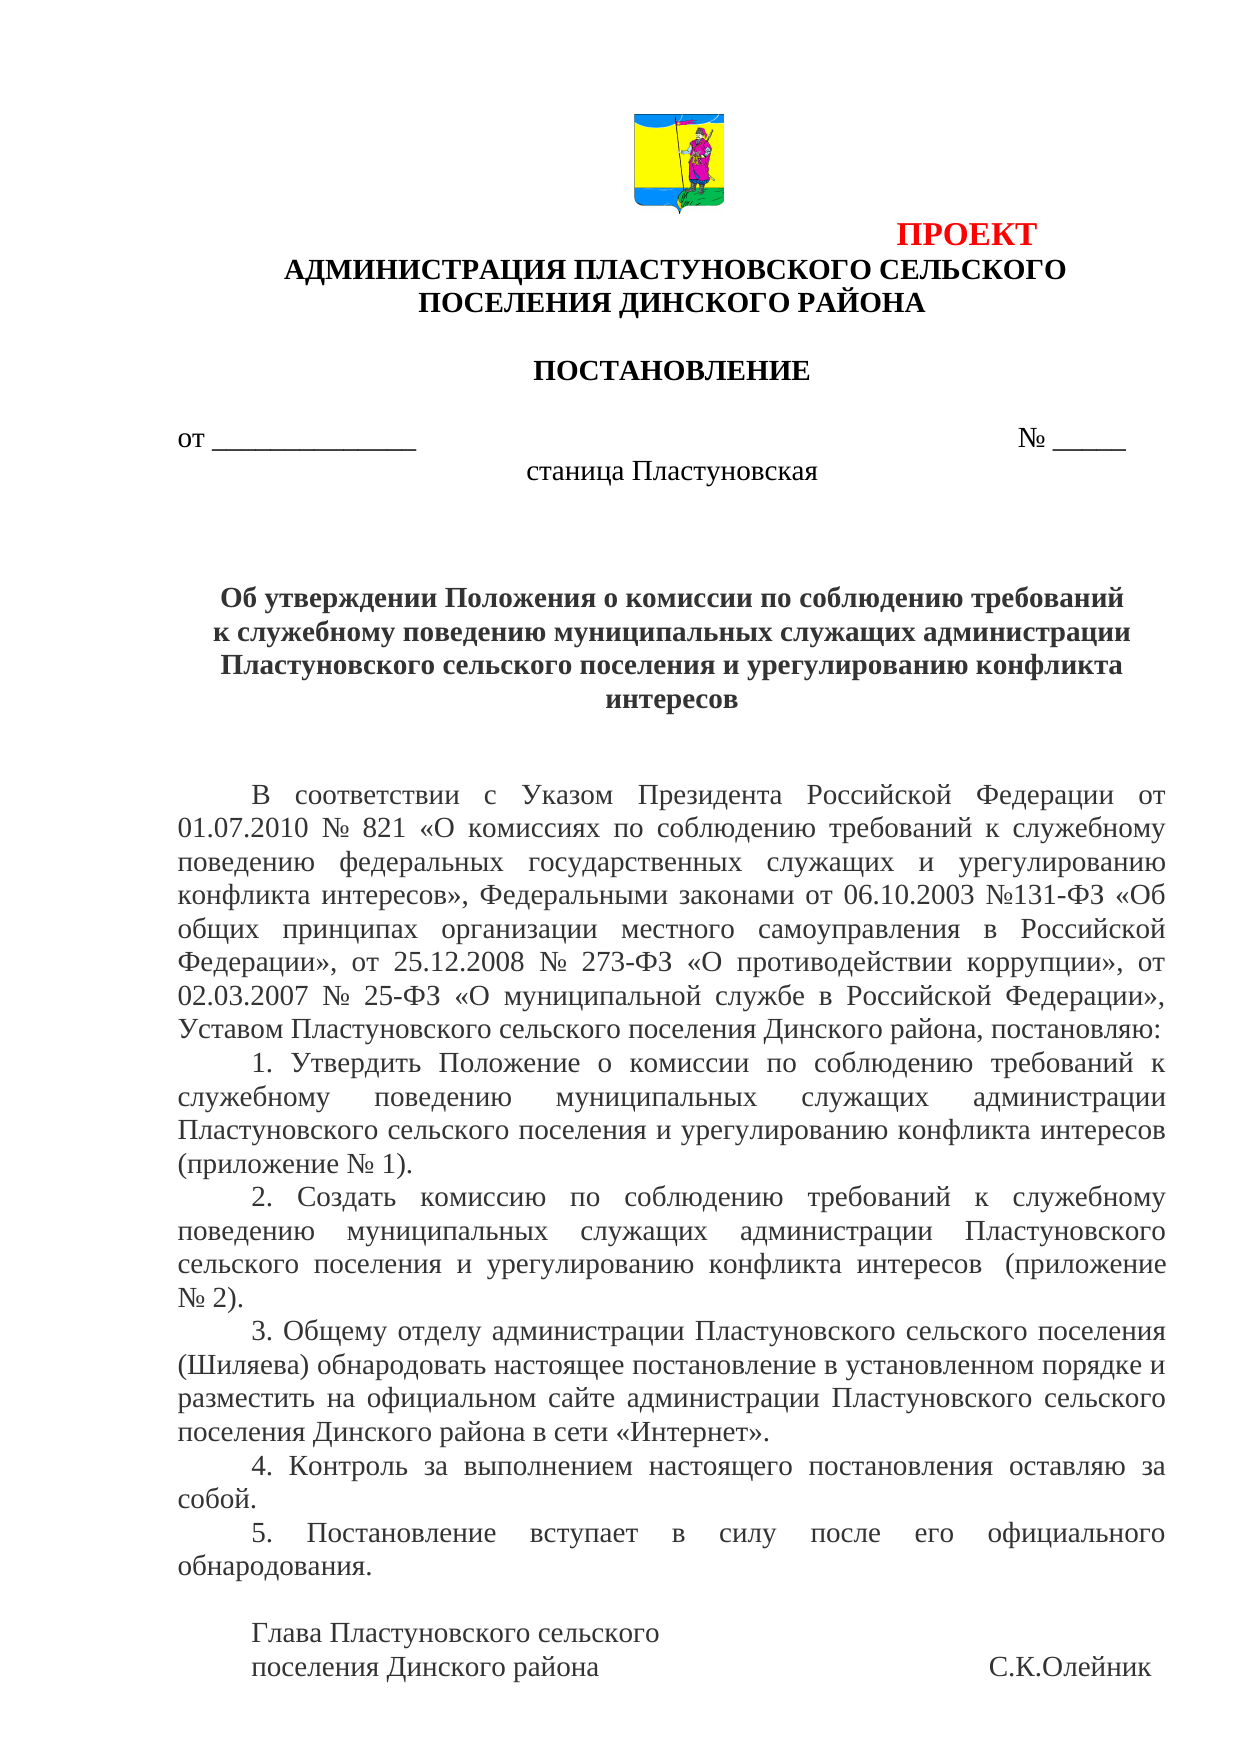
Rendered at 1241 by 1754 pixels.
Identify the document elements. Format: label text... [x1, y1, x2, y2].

text поселения Динского района С.К.Олейник [177, 1649, 1167, 1682]
text станица Пластуновская [177, 453, 1167, 487]
text 4. Контроль за выполнением настоящего постановления оставляю за собой. [177, 1448, 1167, 1515]
text Об утверждении Положения о комиссии по соблюдению требований [177, 580, 1167, 614]
text к служебному поведению муниципальных служащих администрации Пластуновского сельского поселения и урегулированию конфликта интересов [177, 614, 1167, 714]
text ПОСТАНОВЛЕНИЕ [177, 353, 1167, 386]
text 1. Утвердить Положение о комиссии по соблюдению требований к служебному поведению муниципальных служащих администрации Пластуновского сельского поселения и урегулированию конфликта интересов (приложение № 1). [177, 1045, 1167, 1179]
text ПРОЕКТ [177, 118, 1167, 252]
picture [634, 114, 724, 214]
text В соответствии с Указом Президента Российской Федерации от 01.07.2010 № 821 «О комиссиях по соблюдению требований к служебному поведению федеральных государственных служащих и урегулированию конфликта интересов», Федеральными законами от 06.10.2003 №131-ФЗ «Об общих принципах организации местного самоуправления в Российской Федерации», от 25.12.2008 № 273-ФЗ «О противодействии коррупции», от 02.03.2007 № 25-ФЗ «О муниципальной службе в Российской Федерации», Уставом Пластуновского сельского поселения Динского района, постановляю: [177, 777, 1167, 1045]
text от ______________ № _____ [177, 420, 1167, 453]
text 2. Создать комиссию по соблюдению требований к служебному поведению муниципальных служащих администрации Пластуновского сельского поселения и урегулированию конфликта интересов (приложение № 2). [177, 1179, 1167, 1313]
text АДМИНИСТРАЦИЯ ПЛАСТУНОВСКОГО СЕЛЬСКОГО ПОСЕЛЕНИЯ ДИНСКОГО РАЙОНА [177, 252, 1167, 319]
text 5. Постановление вступает в силу после его официального обнародования. [177, 1515, 1167, 1582]
text Глава Пластуновского сельского [177, 1615, 1167, 1649]
text 3. Общему отделу администрации Пластуновского сельского поселения (Шиляева) обнародовать настоящее постановление в установленном порядке и разместить на официальном сайте администрации Пластуновского сельского поселения Динского района в сети «Интернет». [177, 1313, 1167, 1448]
